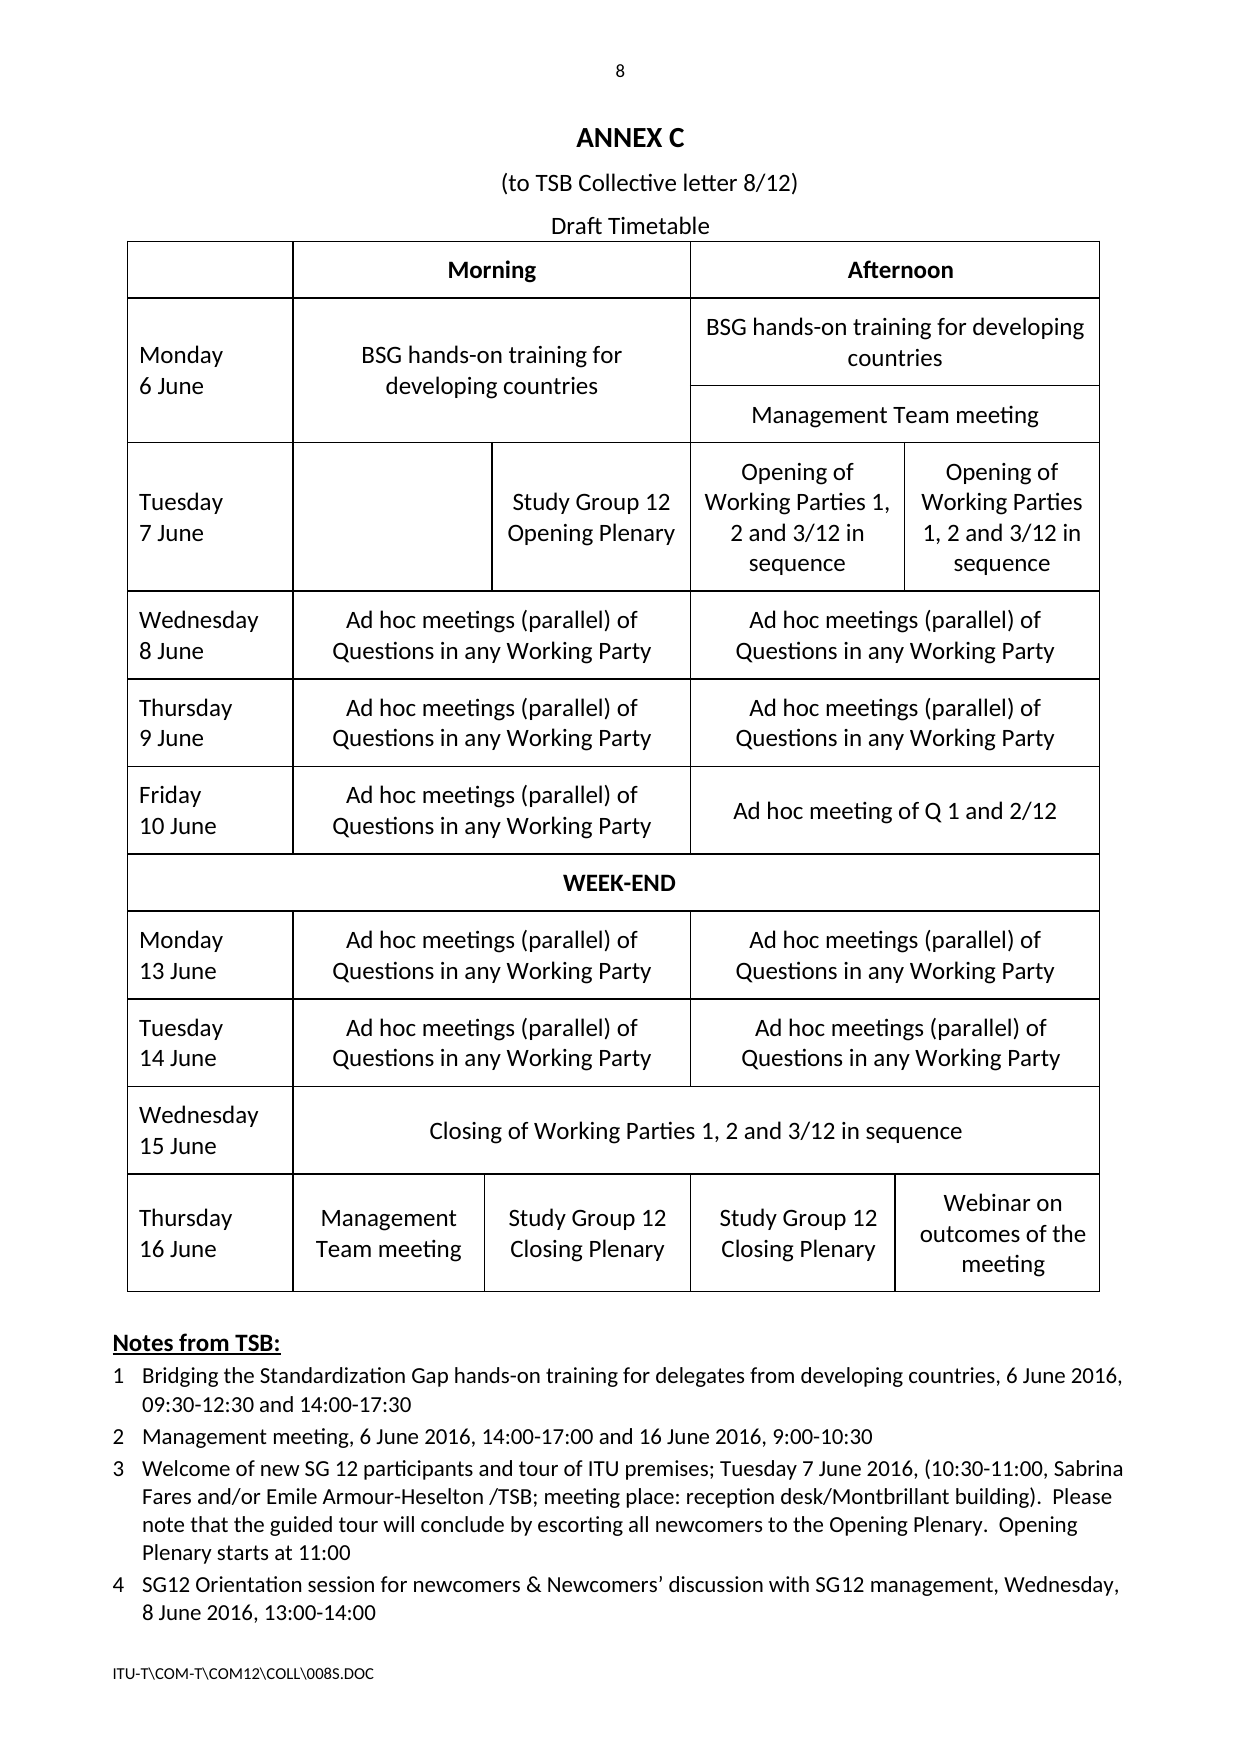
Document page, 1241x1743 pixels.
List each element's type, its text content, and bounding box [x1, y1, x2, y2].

text 1 Bridging the Standardization Gap hands-on training for delegates from developing countries, 6 June 2016, 09:30-12:30 and 14:00-17:30 [112, 1362, 1128, 1418]
table_cell Webinar on outcomes of the meeting [896, 1175, 1099, 1291]
table_cell Thursday 9 June [128, 680, 292, 766]
table_cell Study Group 12 Opening Plenary [493, 443, 690, 590]
table_cell Opening of Working Parties 1, 2 and 3/12 in sequence [691, 443, 904, 590]
table_cell Study Group 12 Closing Plenary [691, 1175, 894, 1291]
table_cell Management Team meeting [691, 386, 1099, 442]
table_cell Friday 10 June [128, 767, 292, 853]
table_header Morning [294, 242, 690, 297]
text ANNEX C [112, 119, 1148, 154]
table_cell WEEK-END [128, 855, 1099, 910]
table_cell Tuesday 14 June [128, 1000, 292, 1086]
table_cell Ad hoc meetings (parallel) of Questions in any Working Party [294, 680, 690, 766]
table_cell Wednesday 8 June [128, 592, 292, 678]
table_cell Monday 6 June [128, 299, 292, 442]
table_cell Wednesday 15 June [128, 1087, 292, 1173]
table_cell Monday 13 June [128, 912, 292, 998]
table_cell Ad hoc meetings (parallel) of Questions in any Working Party [294, 912, 690, 998]
table_cell Ad hoc meetings (parallel) of Questions in any Working Party [294, 767, 690, 853]
table_cell Management Team meeting [294, 1175, 484, 1291]
text 3 Welcome of new SG 12 participants and tour of ITU premises; Tuesday 7 June 2016, (10:30-11:00, Sabrina Fares and/or Emile Armour-Heselton /TSB; meeting place: reception desk/Montbrillant building). Please note that the guided tour will conclude by escorting all newcomers to the Opening Plenary. Opening Plenary starts at 11:00 [112, 1454, 1128, 1566]
table_header Afternoon [691, 242, 1099, 297]
text 4 SG12 Orientation session for newcomers & Newcomers’ discussion with SG12 management, Wednesday, 8 June 2016, 13:00-14:00 [112, 1570, 1128, 1626]
table_cell [294, 443, 491, 590]
table_cell Ad hoc meetings (parallel) of Questions in any Working Party [294, 592, 690, 678]
table_cell BSG hands-on training for developing countries [691, 299, 1099, 385]
text 2 Management meeting, 6 June 2016, 14:00-17:00 and 16 June 2016, 9:00-10:30 [112, 1422, 1128, 1450]
table_cell Study Group 12 Closing Plenary [485, 1175, 690, 1291]
text Notes from TSB: [112, 1327, 1128, 1357]
text Draft Timetable [112, 210, 1148, 241]
table_cell Ad hoc meetings (parallel) of Questions in any Working Party [691, 912, 1099, 998]
table_cell BSG hands-on training for developing countries [294, 299, 690, 442]
table_cell Ad hoc meetings (parallel) of Questions in any Working Party [294, 1000, 690, 1086]
table_header [128, 242, 292, 297]
table_cell Thursday 16 June [128, 1175, 292, 1291]
table_cell Ad hoc meetings (parallel) of Questions in any Working Party [691, 592, 1099, 678]
table_cell Ad hoc meetings (parallel) of Questions in any Working Party [691, 1000, 1099, 1086]
text (to TSB Collective letter 8/12) [171, 167, 1128, 197]
table_cell Opening of Working Parties 1, 2 and 3/12 in sequence [905, 443, 1099, 590]
table_cell Ad hoc meeting of Q 1 and 2/12 [691, 767, 1099, 853]
table_cell Tuesday 7 June [128, 443, 292, 590]
table_cell Closing of Working Parties 1, 2 and 3/12 in sequence [294, 1087, 1099, 1173]
table_cell Ad hoc meetings (parallel) of Questions in any Working Party [691, 680, 1099, 766]
